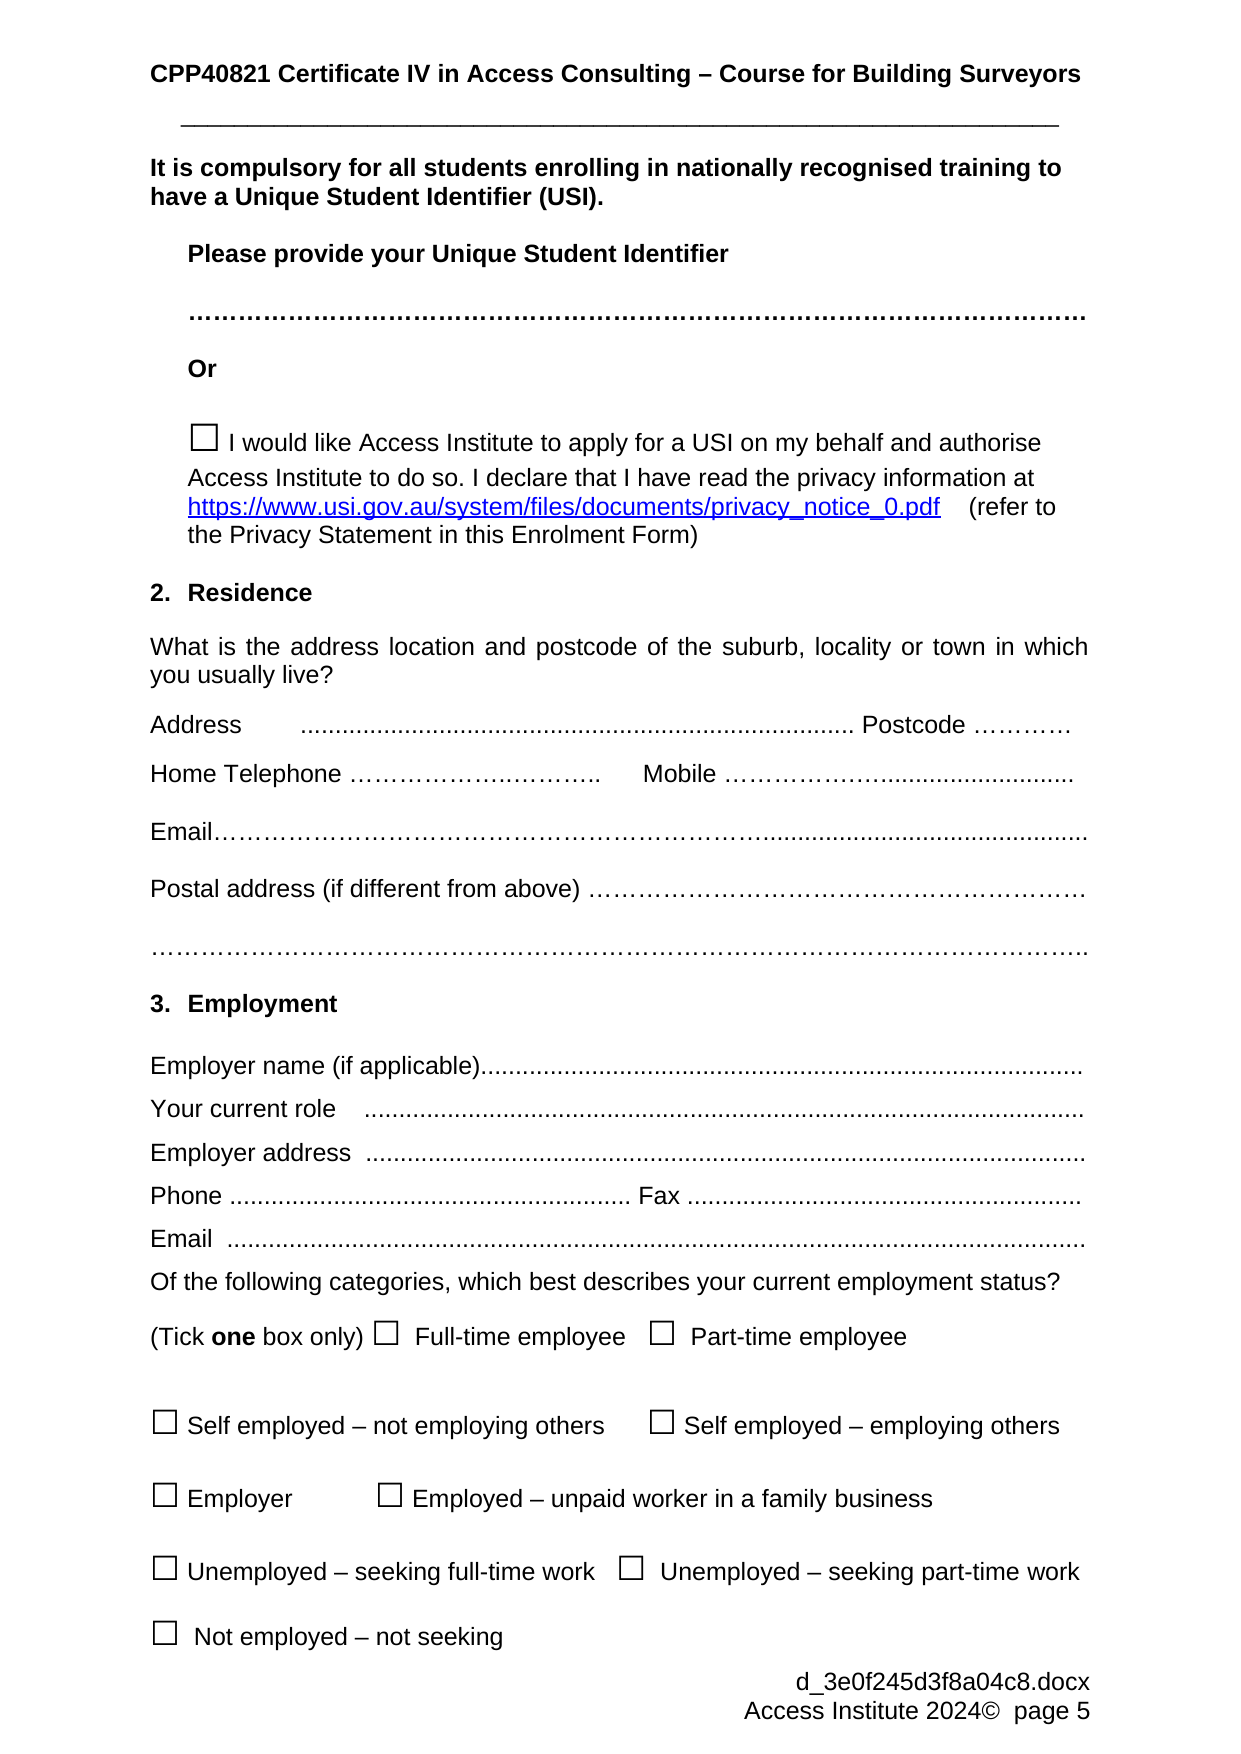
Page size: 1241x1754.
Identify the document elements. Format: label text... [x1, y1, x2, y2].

list Residence [150, 578, 1090, 606]
text Postal address (if different from above) …………………………………………………… [150, 874, 1090, 903]
text Your current role ........................................................................................................ [150, 1094, 1090, 1123]
list Employment [150, 989, 1090, 1018]
text ………………………………………………………………………………………………….. [150, 932, 1090, 961]
text Home Telephone ………………..……….. Mobile …………….…............................ [150, 759, 1090, 788]
text Employer name (if applicable)....................................................................................... [150, 1051, 1090, 1080]
text Unemployed – seeking full-time work Unemployed – seeking part-time work [150, 1545, 1090, 1590]
text Or [187, 354, 1090, 383]
text Please provide your Unique Student Identifier [187, 239, 1090, 268]
text Email ............................................................................................................................ [150, 1224, 1090, 1252]
text Self employed – not employing others Self employed – employing others [150, 1399, 1090, 1444]
text Address ................................................................................ Postcode ………… [150, 710, 1090, 739]
text ……………………………………………………………………………………………… [187, 297, 1090, 325]
text Phone .......................................................... Fax ......................................................... [150, 1181, 1090, 1209]
text Not employed – not seeking [150, 1610, 1090, 1655]
text I would like Access Institute to apply for a USI on my behalf and authorise Access Institute to do so. I declare that I have read the privacy information at https://www.usi.gov.au/system/files/documents/privacy_notice_0.pdf (refer to the Privacy Statement in this Enrolment Form) [187, 412, 1090, 549]
text Employer address ........................................................................................................ [150, 1137, 1090, 1166]
text Employer Employed – unpaid worker in a family business [150, 1472, 1090, 1517]
text What is the address location and postcode of the suburb, locality or town in which you usually live? [150, 632, 1090, 689]
text Email…………………………………………………………............................................... [150, 817, 1090, 846]
text Of the following categories, which best describes your current employment status? [150, 1267, 1090, 1296]
text It is compulsory for all students enrolling in nationally recognised training to have a Unique Student Identifier (USI). [150, 153, 1090, 210]
text (Tick one box only) Full-time employee Part-time employee [150, 1310, 1090, 1355]
